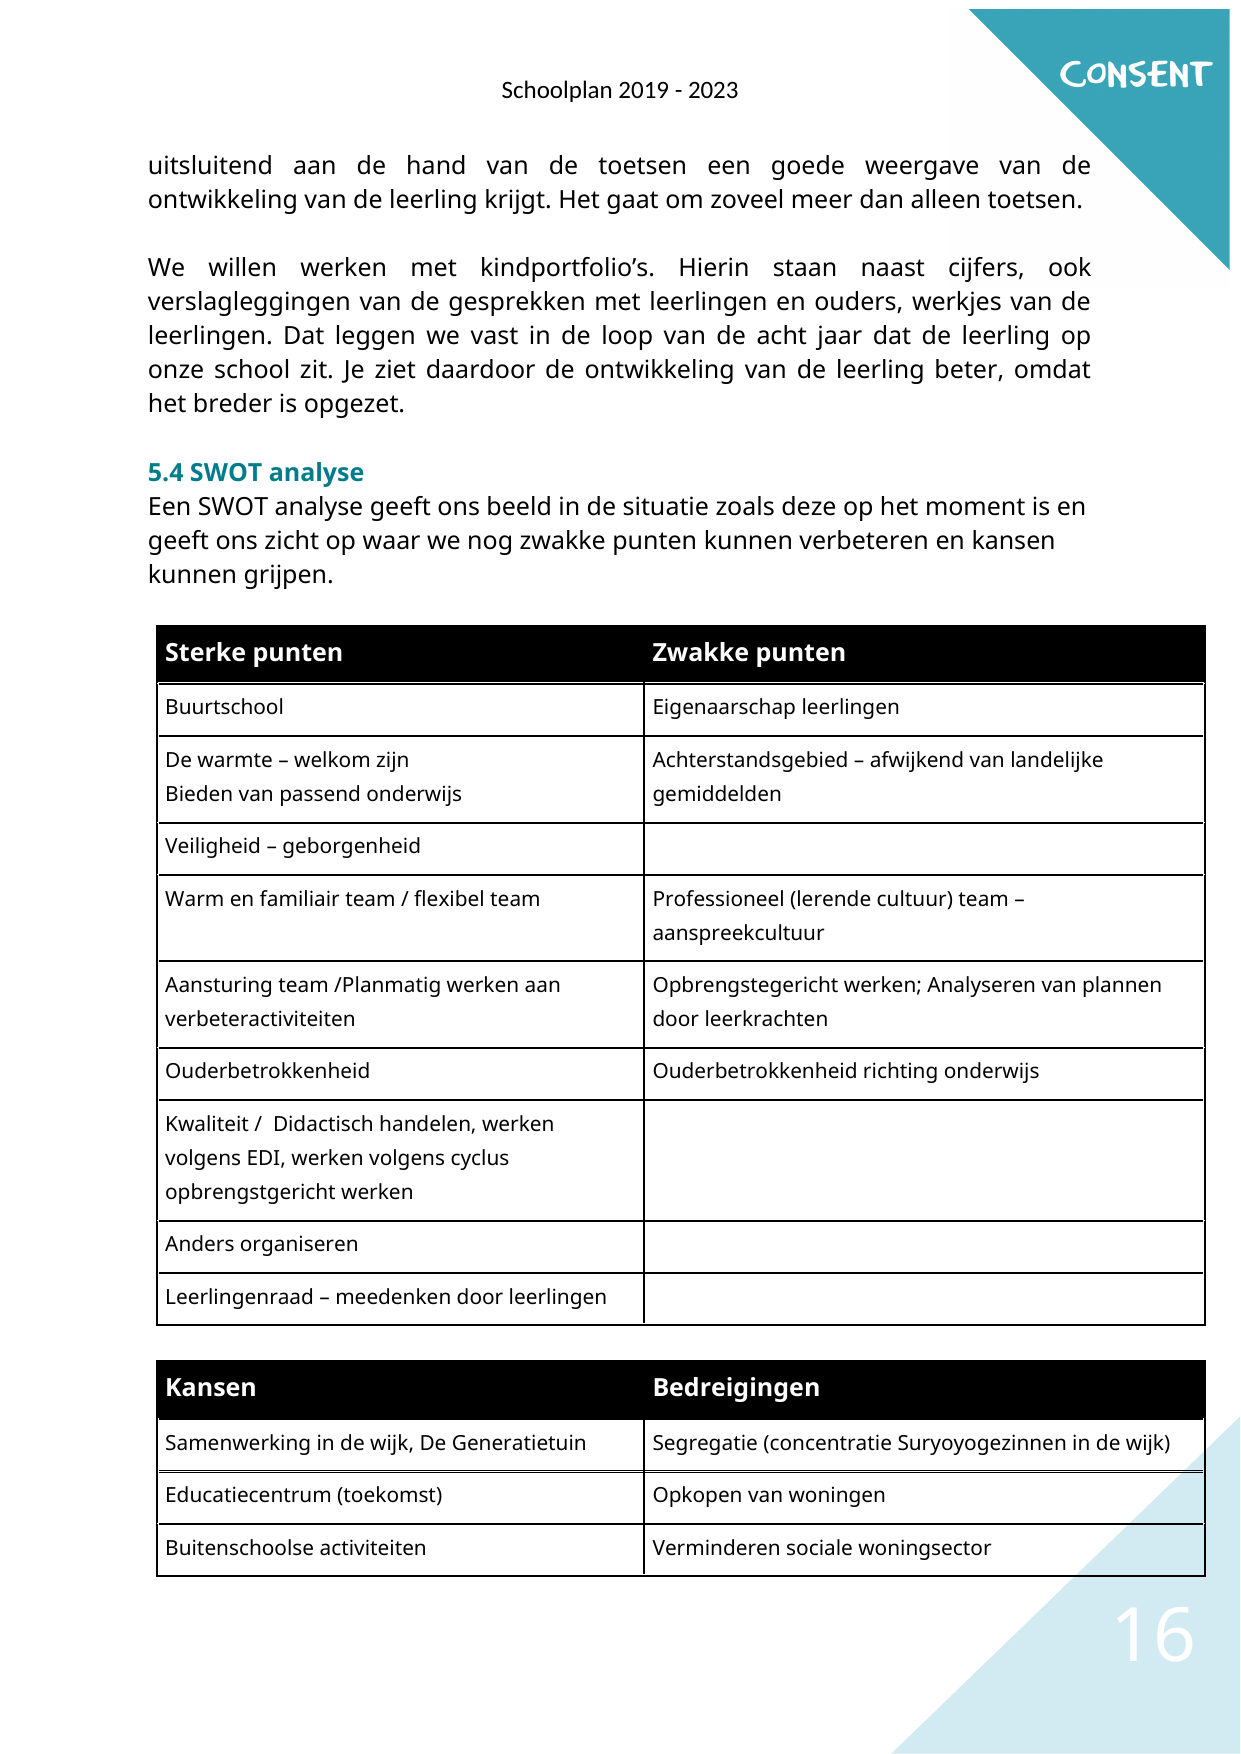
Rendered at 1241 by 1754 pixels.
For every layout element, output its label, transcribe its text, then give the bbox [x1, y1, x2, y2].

table_cell Verminderen sociale woningsector [644, 1523, 1204, 1575]
table_header Kansen [158, 1362, 643, 1418]
text 5.4 SWOT analyse [148, 454, 1093, 488]
table_cell Anders organiseren [158, 1222, 643, 1272]
table_cell Opkopen van woningen [645, 1470, 1204, 1523]
table_cell [644, 1272, 1204, 1324]
table_cell Ouderbetrokkenheid richting onderwijs [645, 1047, 1204, 1099]
table_header Zwakke punten [645, 627, 1204, 682]
picture [950, 9, 1230, 289]
table_cell Buitenschoolse activiteiten [158, 1525, 644, 1575]
table_cell Eigenaarschap leerlingen [645, 683, 1204, 735]
table_cell Kwaliteit / Didactisch handelen, werken volgens EDI, werken volgens cyclus opbrengstgericht werken [158, 1101, 643, 1219]
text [148, 148, 1093, 216]
table_cell [645, 1099, 1204, 1219]
table_cell Opbrengstegericht werken; Analyseren van plannen door leerkrachten [645, 960, 1204, 1047]
table_cell [645, 821, 1204, 874]
text Een SWOT analyse geeft ons beeld in de situatie zoals deze op het moment is en geeft ons zicht op waar we nog zwakke punten kunnen verbeteren en kansen kunnen grijpen. [148, 488, 1093, 590]
table_cell Samenwerking in de wijk, De Generatietuin [158, 1420, 643, 1470]
table_cell Leerlingenraad – meedenken door leerlingen [158, 1274, 644, 1324]
table_cell Achterstandsgebied – afwijkend van landelijke gemiddelden [645, 735, 1204, 821]
table_cell [645, 1220, 1204, 1272]
table_header Sterke punten [158, 627, 643, 682]
table_cell Warm en familiair team / flexibel team [158, 876, 643, 960]
table_cell Buurtschool [158, 685, 643, 735]
table_cell Veiligheid – geborgenheid [158, 824, 643, 874]
table_cell De warmte – welkom zijn Bieden van passend onderwijs [158, 737, 643, 821]
table_header Bedreigingen [645, 1362, 1204, 1418]
table_cell Aansturing team /Planmatig werken aan verbeteractiviteiten [158, 962, 643, 1047]
text We willen werken met kindportfolio’s. Hierin staan naast cijfers, ook verslagleggingen van de gesprekken met leerlingen en ouders, werkjes van de leerlingen. Dat leggen we vast in de loop van de acht jaar dat de leerling op onze school zit. Je ziet daardoor de ontwikkeling van de leerling beter, omdat het breder is opgezet. [148, 250, 1093, 420]
table_cell Educatiecentrum (toekomst) [158, 1473, 643, 1523]
table_cell Ouderbetrokkenheid [158, 1049, 643, 1099]
table_cell Segregatie (concentratie Suryoyogezinnen in de wijk) [645, 1418, 1204, 1470]
table_cell Professioneel (lerende cultuur) team – aanspreekcultuur [645, 874, 1204, 960]
